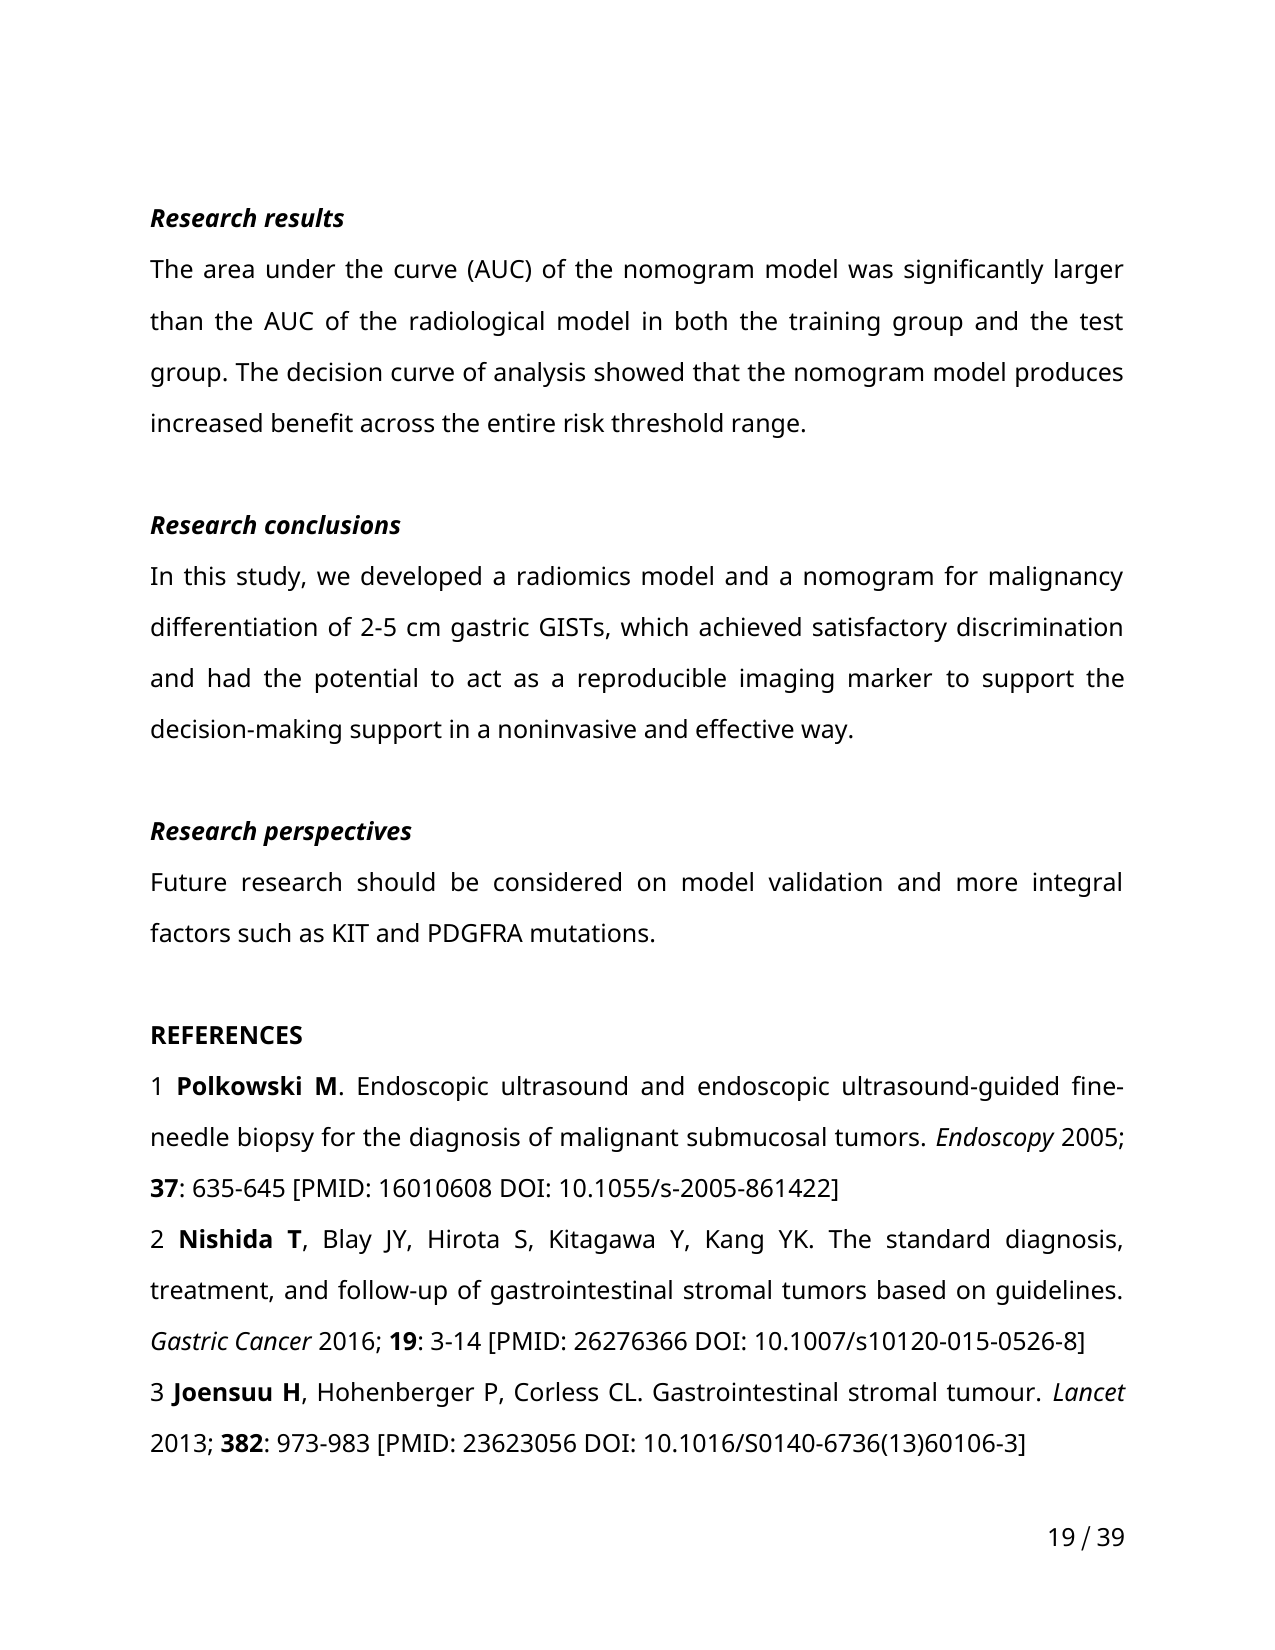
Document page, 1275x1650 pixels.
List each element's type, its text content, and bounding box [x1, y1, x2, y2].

text Research perspectives [150, 813, 1125, 848]
text 2 Nishida T, Blay JY, Hirota S, Kitagawa Y, Kang YK. The standard diagnosis, treatment, and follow-up of gastrointestinal stromal tumors based on guidelines. Gastric Cancer 2016; 19: 3-14 [PMID: 26276366 DOI: 10.1007/s10120-015-0526-8] [150, 1222, 1125, 1358]
text 3 Joensuu H, Hohenberger P, Corless CL. Gastrointestinal stromal tumour. Lancet 2013; 382: 973-983 [PMID: 23623056 DOI: 10.1016/S0140-6736(13)60106-3] [150, 1375, 1125, 1460]
text Research conclusions [150, 507, 1125, 541]
text Research results [150, 201, 1125, 235]
text 1 Polkowski M. Endoscopic ultrasound and endoscopic ultrasound-guided fine-needle biopsy for the diagnosis of malignant submucosal tumors. Endoscopy 2005; 37: 635-645 [PMID: 16010608 DOI: 10.1055/s-2005-861422] [150, 1069, 1125, 1205]
text Future research should be considered on model validation and more integral factors such as KIT and PDGFRA mutations. [150, 864, 1125, 950]
text In this study, we developed a radiomics model and a nomogram for malignancy differentiation of 2-5 cm gastric GISTs, which achieved satisfactory discrimination and had the potential to act as a reproducible imaging marker to support the decision-making support in a noninvasive and effective way. [150, 558, 1125, 746]
text The area under the curve (AUC) of the nomogram model was significantly larger than the AUC of the radiological model in both the training group and the test group. The decision curve of analysis showed that the nomogram model produces increased benefit across the entire risk threshold range. [150, 252, 1125, 439]
text REFERENCES [150, 1018, 1125, 1052]
